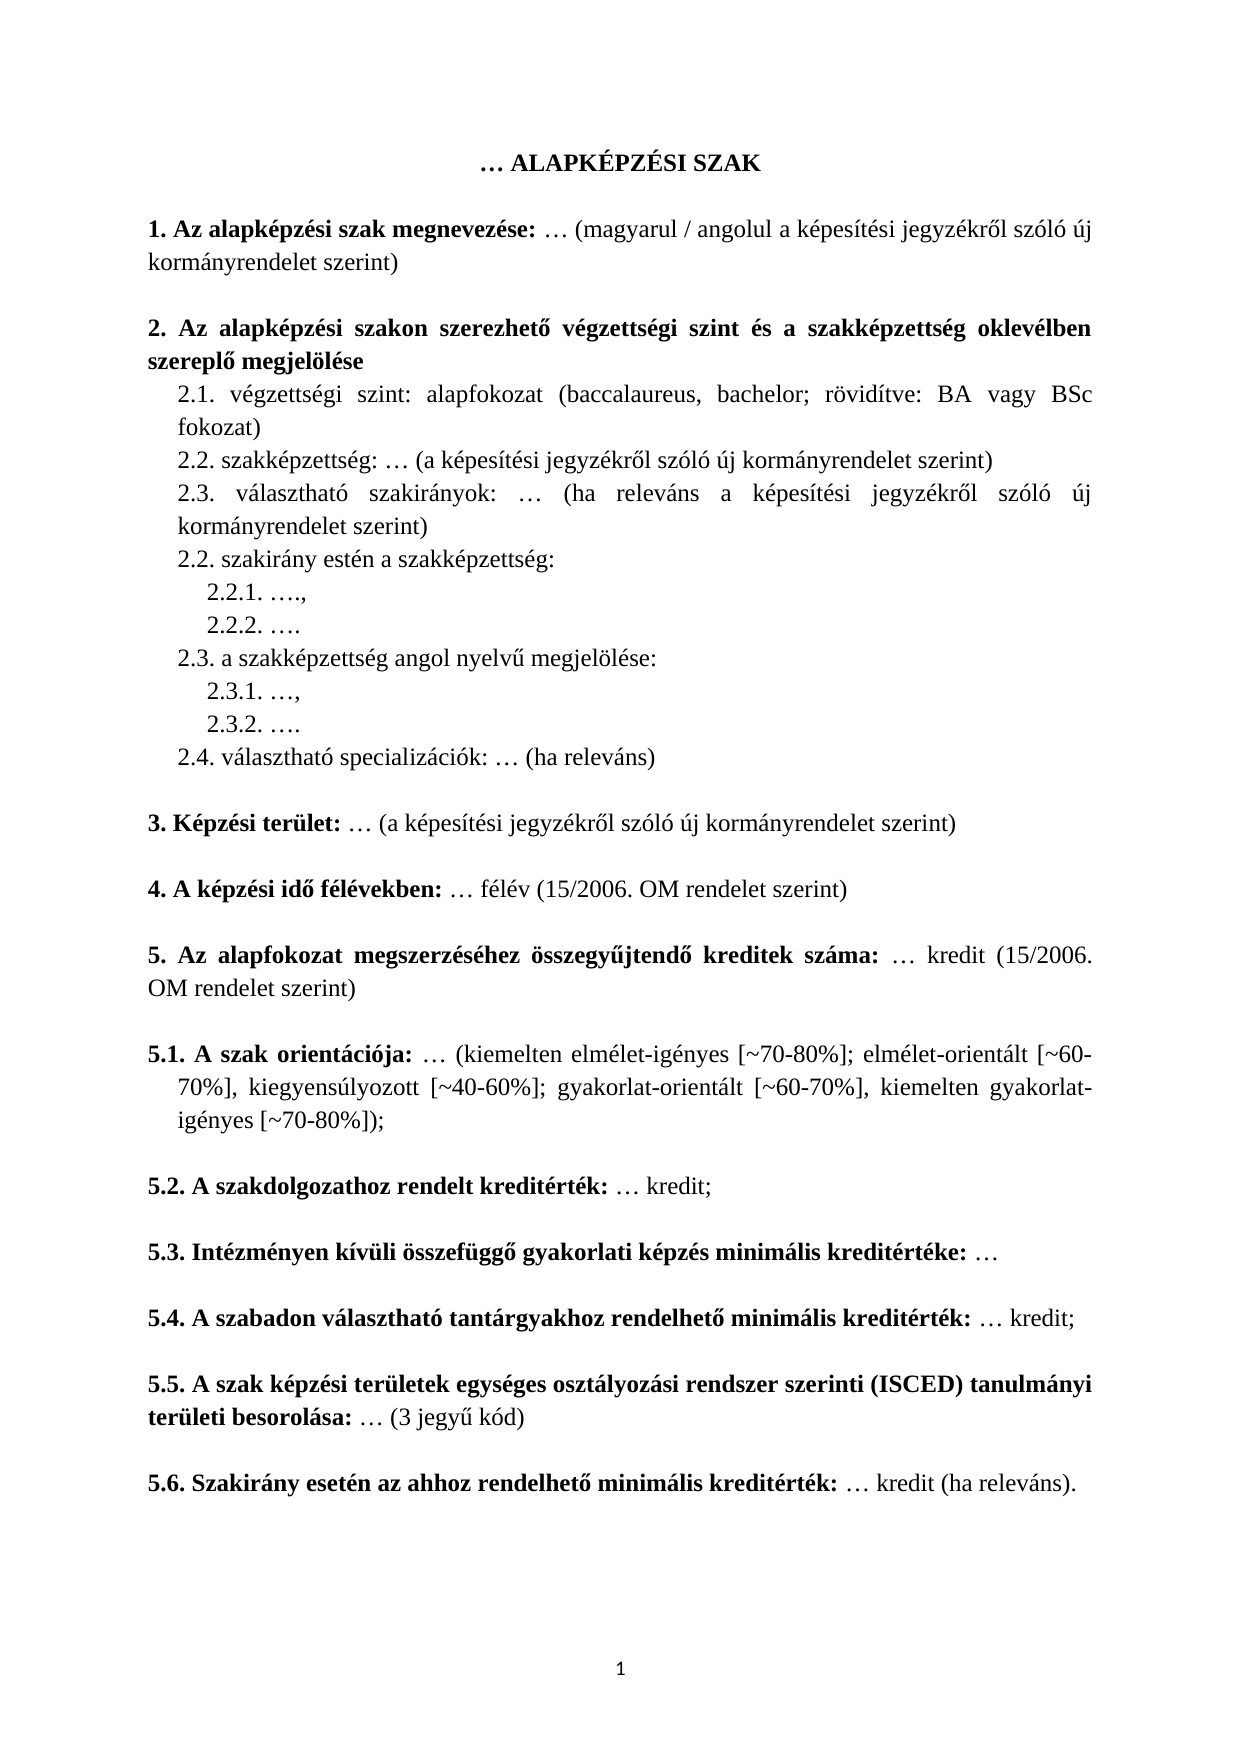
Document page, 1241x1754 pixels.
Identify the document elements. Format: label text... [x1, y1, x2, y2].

text 2.3.1. …, [207, 676, 1093, 705]
text 5.3. Intézményen kívüli összefüggő gyakorlati képzés minimális kreditértéke: … [148, 1237, 1093, 1266]
text 2.2.2. …. [207, 610, 1093, 639]
text 5.4. A szabadon választható tantárgyakhoz rendelhető minimális kreditérték: … kredit; [148, 1303, 1093, 1332]
text 5.5. A szak képzési területek egységes osztályozási rendszer szerinti (ISCED) tanulmányi területi besorolása: … (3 jegyű kód) [148, 1369, 1093, 1431]
text 2.1. végzettségi szint: alapfokozat (baccalaureus, bachelor; rövidítve: BA vagy BSc fokozat) [177, 379, 1093, 441]
text 2.3. választható szakirányok: … (ha releváns a képesítési jegyzékről szóló új kormányrendelet szerint) [177, 478, 1093, 539]
text 2. Az alapképzési szakon szerezhető végzettségi szint és a szakképzettség oklevélben szereplő megjelölése [148, 313, 1093, 374]
text 5.6. Szakirány esetén az ahhoz rendelhető minimális kreditérték: … kredit (ha releváns). [148, 1468, 1093, 1497]
text 3. Képzési terület: … (a képesítési jegyzékről szóló új kormányrendelet szerint) [148, 808, 1093, 837]
text 2.3.2. …. [207, 709, 1093, 738]
text 2.2.1. …., [207, 577, 1093, 606]
list … ALAPKÉPZÉSI SZAK [148, 148, 1093, 176]
text 4. A képzési idő félévekben: … félév (15/2006. OM rendelet szerint) [148, 874, 1093, 903]
text 5. Az alapfokozat megszerzéséhez összegyűjtendő kreditek száma: … kredit (15/2006. OM rendelet szerint) [148, 940, 1093, 1002]
text 2.4. választható specializációk: … (ha releváns) [177, 742, 1093, 771]
text 5.2. A szakdolgozathoz rendelt kreditérték: … kredit; [148, 1171, 1093, 1200]
text 2.2. szakképzettség: … (a képesítési jegyzékről szóló új kormányrendelet szerint) [177, 445, 1093, 473]
text 2.3. a szakképzettség angol nyelvű megjelölése: [177, 643, 1093, 672]
text 2.2. szakirány estén a szakképzettség: [177, 544, 1093, 573]
text 5.1. A szak orientációja: … (kiemelten elmélet-igényes [~70-80%]; elmélet-orientált [~60-70%], kiegyensúlyozott [~40-60%]; gyakorlat-orientált [~60-70%], kiemelten gyakorlat-igényes [~70-80%]); [148, 1039, 1093, 1134]
text 1. Az alapképzési szak megnevezése: … (magyarul / angolul a képesítési jegyzékről szóló új kormányrendelet szerint) [148, 214, 1093, 275]
